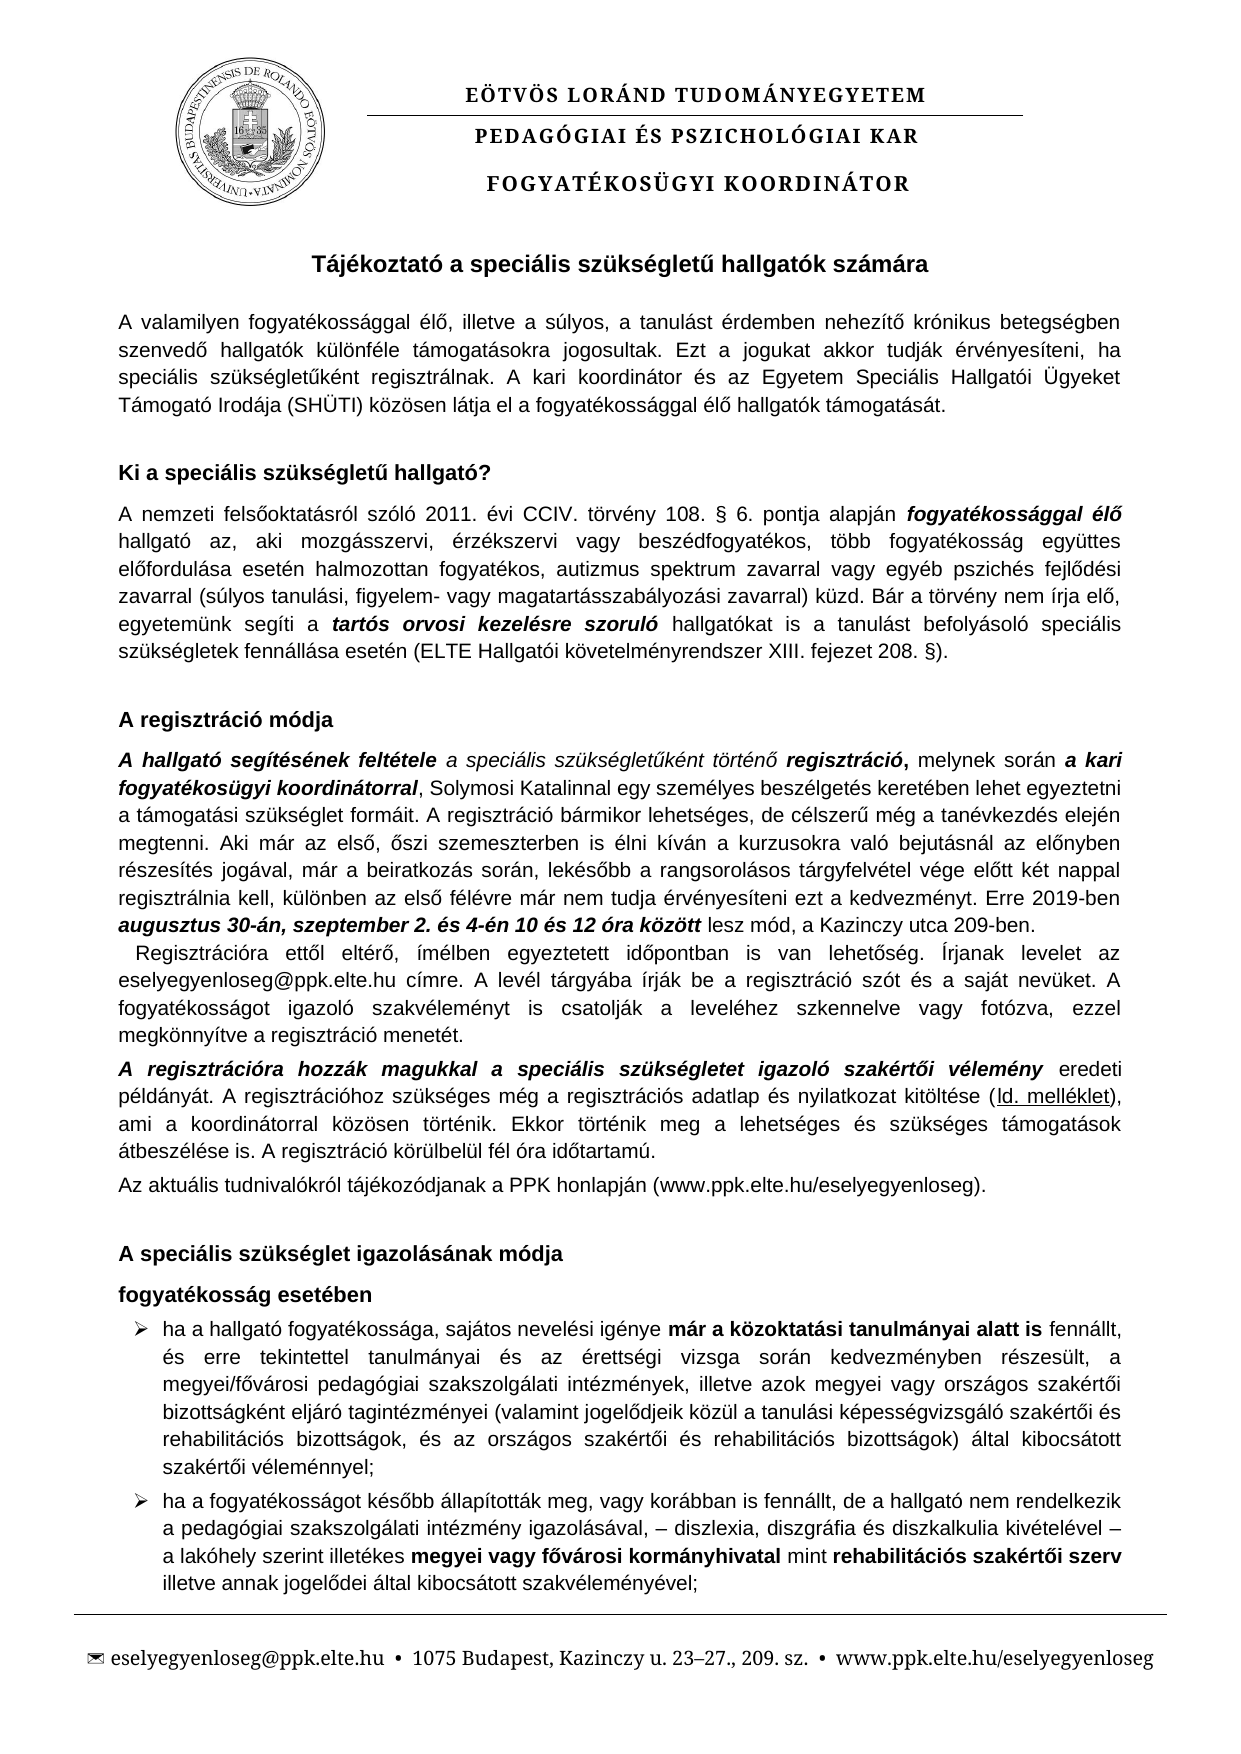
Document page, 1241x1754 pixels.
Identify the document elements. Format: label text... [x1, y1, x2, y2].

text A hallgató segítésének feltétele a speciális szükségletűként történő regisztráció, melynek során a kari fogyatékosügyi koordinátorral, Solymosi Katalinnal egy személyes beszélgetés keretében lehet egyeztetni a támogatási szükséglet formáit. A regisztráció bármikor lehetséges, de célszerű még a tanévkezdés elején megtenni. Aki már az első, őszi szemeszterben is élni kíván a kurzusokra való bejutásnál az előnyben részesítés jogával, már a beiratkozás során, lekésőbb a rangsorolásos tárgyfelvétel vége előtt két nappal regisztrálnia kell, különben az első félévre már nem tudja érvényesíteni ezt a kedvezményt. Erre 2019-ben augusztus 30-án, szeptember 2. és 4-én 10 és 12 óra között lesz mód, a Kazinczy utca 209-ben. [118, 748, 1122, 937]
text A regisztrációra hozzák magukkal a speciális szükségletet igazoló szakértői vélemény eredeti példányát. A regisztrációhoz szükséges még a regisztrációs adatlap és nyilatkozat kitöltése (ld. melléklet), ami a koordinátorral közösen történik. Ekkor történik meg a lehetséges és szükséges támogatások átbeszélése is. A regisztráció körülbelül fél óra időtartamú. [118, 1057, 1122, 1163]
text Ki a speciális szükségletű hallgató? [118, 460, 1122, 485]
picture [172, 53, 328, 210]
list ha a fogyatékosságot később állapították meg, vagy korábban is fennállt, de a hallgató nem rendelkezik a pedagógiai szakszolgálati intézmény igazolásával, – diszlexia, diszgráfia és diszkalkulia kivételével – a lakóhely szerint illetékes megyei vagy fővárosi kormányhivatal mint rehabilitációs szakértői szerv illetve annak jogelődei által kibocsátott szakvéleményével; [133, 1488, 1122, 1595]
text Regisztrációra ettől eltérő, ímélben egyeztetett időpontban is van lehetőség. Írjanak levelet az eselyegyenloseg@ppk.elte.hu címre. A levél tárgyába írják be a regisztráció szót és a saját nevüket. A fogyatékosságot igazoló szakvéleményt is csatolják a leveléhez szkennelve vagy fotózva, ezzel megkönnyítve a regisztráció menetét. [118, 941, 1122, 1047]
text A nemzeti felsőoktatásról szóló 2011. évi CCIV. törvény 108. § 6. pontja alapján fogyatékossággal élő hallgató az, aki mozgásszervi, érzékszervi vagy beszédfogyatékos, több fogyatékosság együttes előfordulása esetén halmozottan fogyatékos, autizmus spektrum zavarral vagy egyéb pszichés fejlődési zavarral (súlyos tanulási, figyelem- vagy magatartásszabályozási zavarral) küzd. Bár a törvény nem írja elő, egyetemünk segíti a tartós orvosi kezelésre szoruló hallgatókat is a tanulást befolyásoló speciális szükségletek fennállása esetén (ELTE Hallgatói követelményrendszer XIII. fejezet 208. §). [118, 502, 1122, 663]
text fogyatékosság esetében [118, 1282, 1122, 1307]
text A speciális szükséglet igazolásának módja [118, 1241, 1122, 1266]
list ha a hallgató fogyatékossága, sajátos nevelési igénye már a közoktatási tanulmányai alatt is fennállt, és erre tekintettel tanulmányai és az érettségi vizsga során kedvezményben részesült, a megyei/fővárosi pedagógiai szakszolgálati intézmények, illetve azok megyei vagy országos szakértői bizottságként eljáró tagintézményei (valamint jogelődjeik közül a tanulási képességvizsgáló szakértői és rehabilitációs bizottságok, és az országos szakértői és rehabilitációs bizottságok) által kibocsátott szakértői véleménnyel; [133, 1317, 1122, 1479]
text A valamilyen fogyatékossággal élő, illetve a súlyos, a tanulást érdemben nehezítő krónikus betegségben szenvedő hallgatók különféle támogatásokra jogosultak. Ezt a jogukat akkor tudják érvényesíteni, ha speciális szükségletűként regisztrálnak. A kari koordinátor és az Egyetem Speciális Hallgatói Ügyeket Támogató Irodája (SHÜTI) közösen látja el a fogyatékossággal élő hallgatók támogatását. [118, 310, 1122, 417]
text Tájékoztató a speciális szükségletű hallgatók számára [118, 249, 1122, 277]
text A regisztráció módja [118, 707, 1122, 732]
text Az aktuális tudnivalókról tájékozódjanak a PPK honlapján (www.ppk.elte.hu/eselyegyenloseg). [118, 1173, 1122, 1197]
